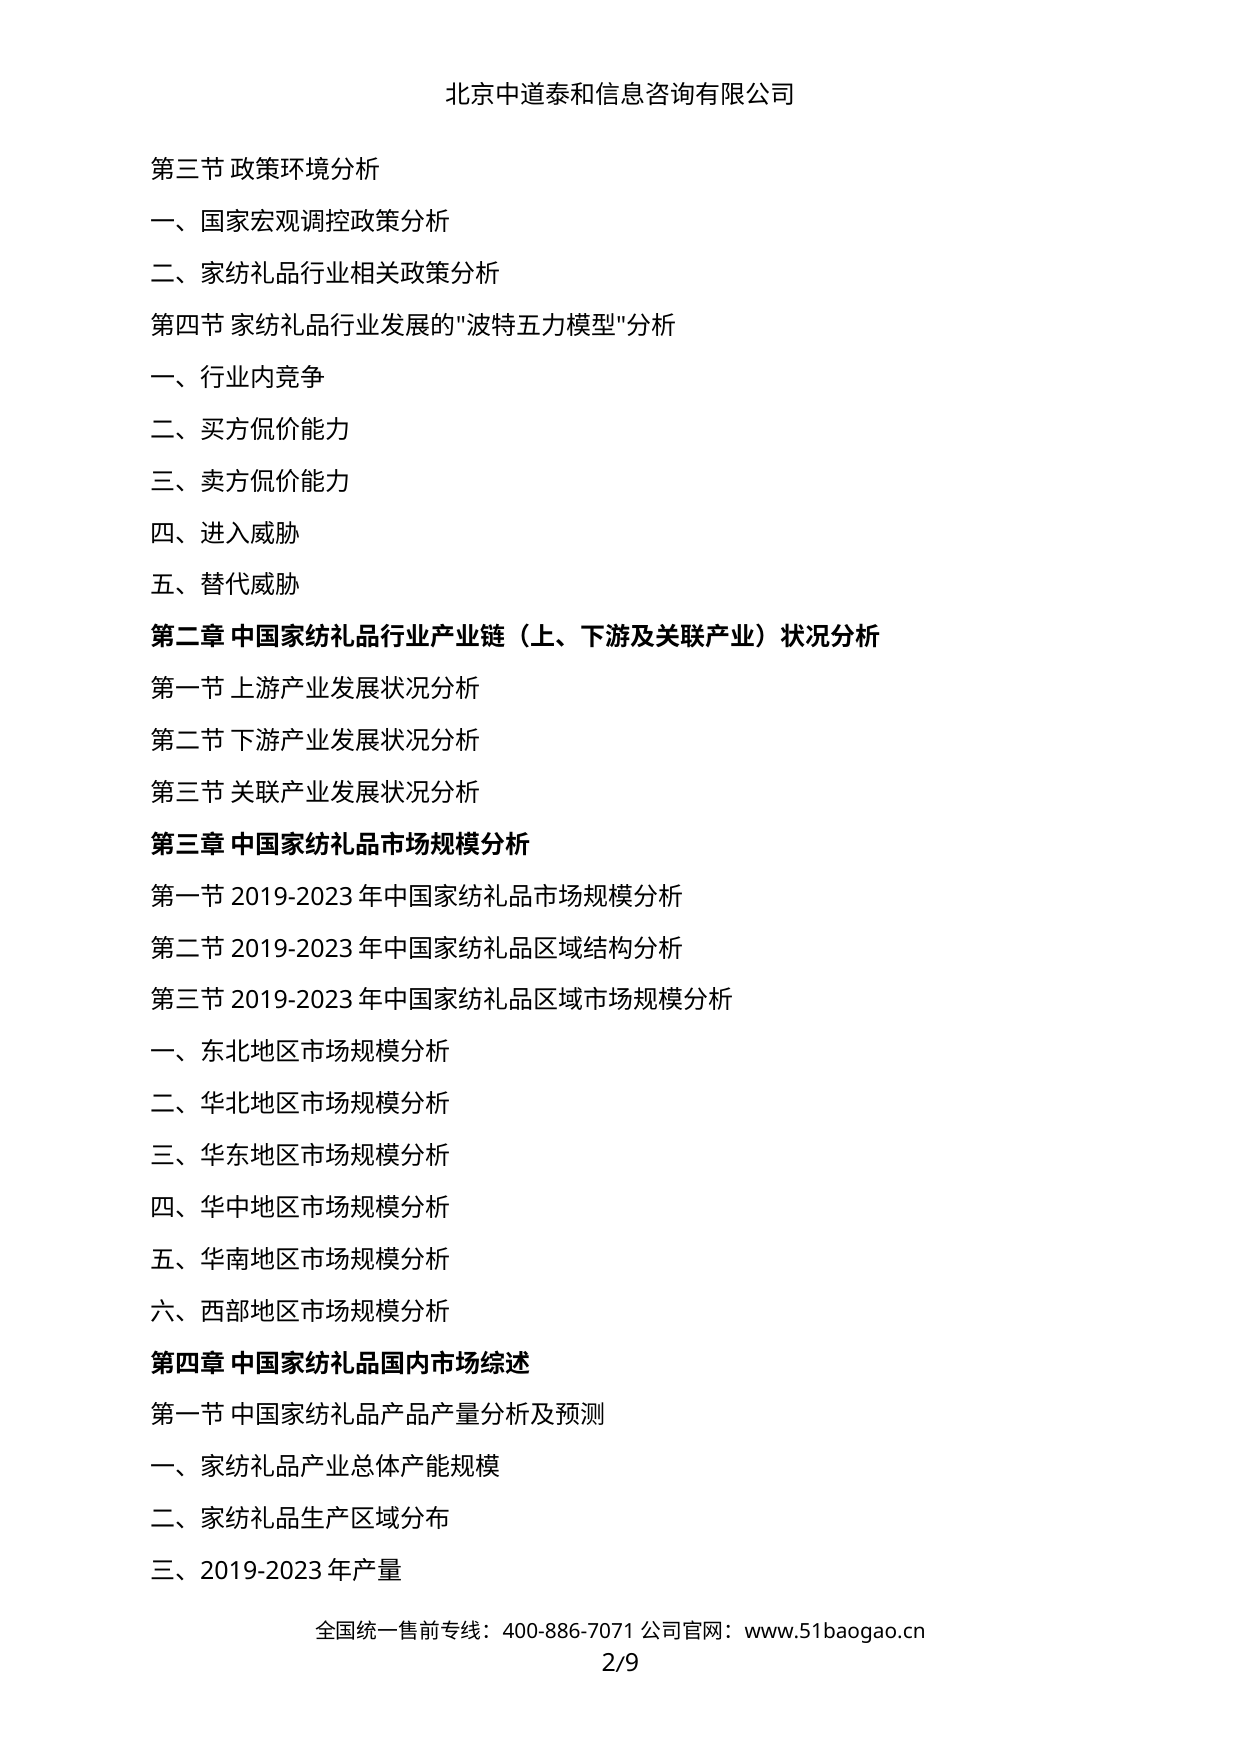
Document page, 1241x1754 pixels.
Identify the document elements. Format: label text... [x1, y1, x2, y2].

text 三、卖方侃价能力 [150, 461, 1090, 497]
text 一、东北地区市场规模分析 [150, 1032, 1090, 1068]
text 四、进入威胁 [150, 513, 1090, 549]
text 三、2019-2023年产量 [150, 1551, 1090, 1587]
text 五、华南地区市场规模分析 [150, 1239, 1090, 1276]
text 二、家纺礼品行业相关政策分析 [150, 254, 1090, 290]
text 二、华北地区市场规模分析 [150, 1084, 1090, 1120]
text 第二节 2019-2023年中国家纺礼品区域结构分析 [150, 928, 1090, 964]
text 第三节 关联产业发展状况分析 [150, 772, 1090, 809]
text 二、家纺礼品生产区域分布 [150, 1499, 1090, 1535]
text 一、行业内竞争 [150, 357, 1090, 394]
text 五、替代威胁 [150, 565, 1090, 601]
text 第四章 中国家纺礼品国内市场综述 [150, 1343, 1090, 1379]
text 第二章 中国家纺礼品行业产业链（上、下游及关联产业）状况分析 [150, 617, 1090, 653]
text 三、华东地区市场规模分析 [150, 1136, 1090, 1172]
text 第三章 中国家纺礼品市场规模分析 [150, 824, 1090, 861]
text 六、西部地区市场规模分析 [150, 1291, 1090, 1327]
text 第二节 下游产业发展状况分析 [150, 721, 1090, 757]
text 第一节 上游产业发展状况分析 [150, 669, 1090, 705]
text 第一节 中国家纺礼品产品产量分析及预测 [150, 1395, 1090, 1431]
text 一、家纺礼品产业总体产能规模 [150, 1447, 1090, 1483]
text 二、买方侃价能力 [150, 409, 1090, 446]
text 一、国家宏观调控政策分析 [150, 202, 1090, 238]
text 第一节 2019-2023年中国家纺礼品市场规模分析 [150, 876, 1090, 912]
text 第三节 政策环境分析 [150, 150, 1090, 186]
text 四、华中地区市场规模分析 [150, 1187, 1090, 1224]
text 第三节 2019-2023年中国家纺礼品区域市场规模分析 [150, 980, 1090, 1016]
text 第四节 家纺礼品行业发展的"波特五力模型"分析 [150, 306, 1090, 342]
